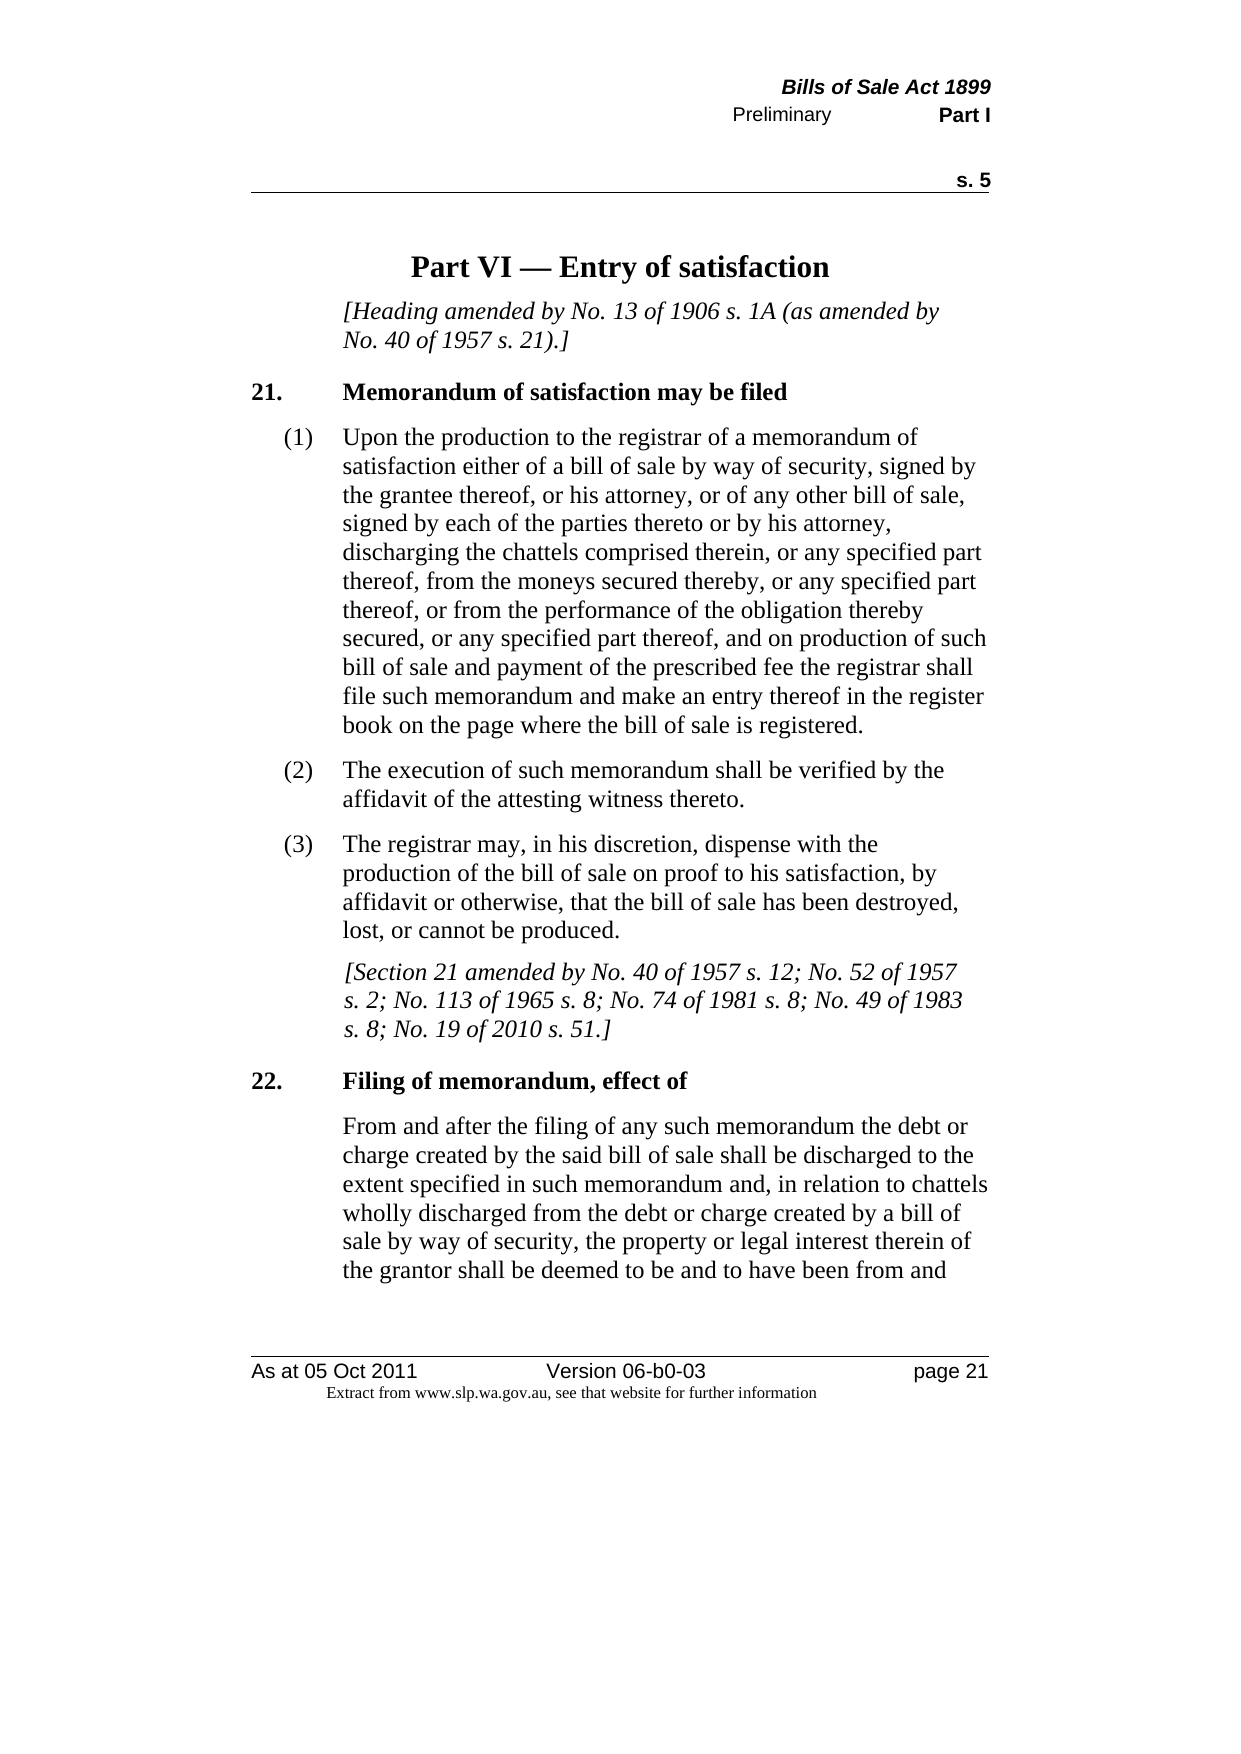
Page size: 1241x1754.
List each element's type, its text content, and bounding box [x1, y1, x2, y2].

text (1) Upon the production to the registrar of a memorandum of satisfaction either of a bill of sale by way of security, signed by the grantee thereof, or his attorney, or of any other bill of sale, signed by each of the parties thereto or by his attorney, discharging the chattels comprised therein, or any specified part thereof, from the moneys secured thereby, or any specified part thereof, or from the performance of the obligation thereby secured, or any specified part thereof, and on production of such bill of sale and payment of the prescribed fee the registrar shall file such memorandum and make an entry thereof in the register book on the page where the bill of sale is registered. [251, 422, 989, 738]
text (2) The execution of such memorandum shall be verified by the affidavit of the attesting witness thereto. [251, 755, 989, 813]
subtitle 22. Filing of memorandum, effect of [251, 1066, 989, 1095]
subtitle [Heading amended by No. 13 of 1906 s. 1A (as amended by No. 40 of 1957 s. 21).] [251, 296, 989, 354]
text (3) The registrar may, in his discretion, dispense with the production of the bill of sale on proof to his satisfaction, by affidavit or otherwise, that the bill of sale has been destroyed, lost, or cannot be produced. [251, 829, 989, 944]
text [Section 21 amended by No. 40 of 1957 s. 12; No. 52 of 1957 s. 2; No. 113 of 1965 s. 8; No. 74 of 1981 s. 8; No. 49 of 1983 s. 8; No. 19 of 2010 s. 51.] [251, 957, 989, 1043]
subtitle 21. Memorandum of satisfaction may be filed [251, 377, 989, 406]
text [251, 1111, 989, 1284]
subtitle Part VI — Entry of satisfaction [251, 248, 989, 284]
